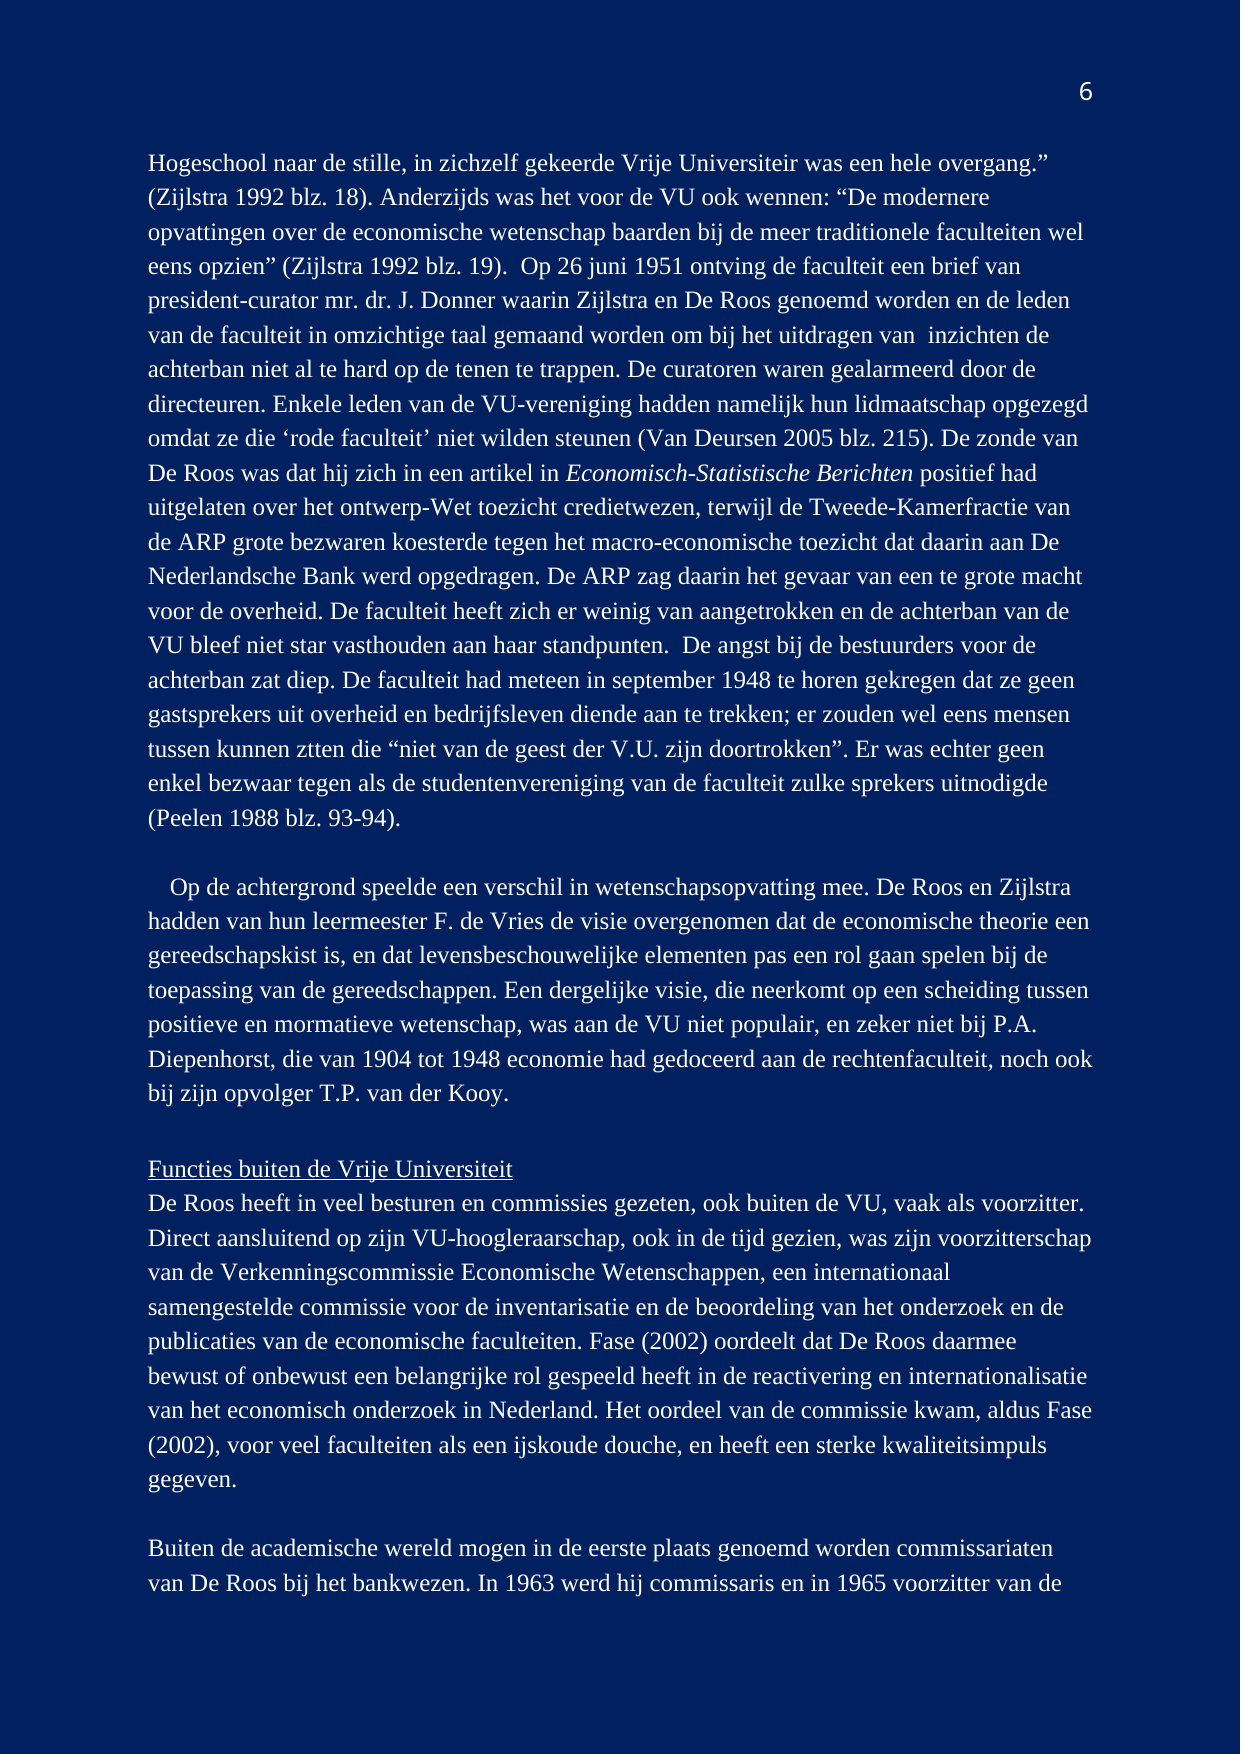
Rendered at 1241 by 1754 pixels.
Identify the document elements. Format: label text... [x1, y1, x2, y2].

text De Roos heeft in veel besturen en commissies gezeten, ook buiten de VU, vaak als voorzitter. Direct aansluitend op zijn VU-hoogleraarschap, ook in de tijd gezien, was zijn voorzitterschap van de Verkenningscommissie Economische Wetenschappen, een internationaal samengestelde commissie voor de inventarisatie en de beoordeling van het onderzoek en de publicaties van de economische faculteiten. Fase (2002) oordeelt dat De Roos daarmee bewust of onbewust een belangrijke rol gespeeld heeft in de reactivering en internationalisatie van het economisch onderzoek in Nederland. Het oordeel van de commissie kwam, aldus Fase (2002), voor veel faculteiten als een ijskoude douche, en heeft een sterke kwaliteitsimpuls gegeven. [148, 1188, 1093, 1493]
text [148, 148, 1093, 831]
text Op de achtergrond speelde een verschil in wetenschapsopvatting mee. De Roos en Zijlstra hadden van hun leermeester F. de Vries de visie overgenomen dat de economische theorie een gereedschapskist is, en dat levensbeschouwelijke elementen pas een rol gaan spelen bij de toepassing van de gereedschappen. Een dergelijke visie, die neerkomt op een scheiding tussen positieve en mormatieve wetenschap, was aan de VU niet populair, en zeker niet bij P.A. Diepenhorst, die van 1904 tot 1948 economie had gedoceerd aan de rechtenfaculteit, noch ook bij zijn opvolger T.P. van der Kooy. [148, 872, 1093, 1107]
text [148, 1533, 1093, 1596]
text Functies buiten de Vrije Universiteit [148, 1154, 1093, 1183]
